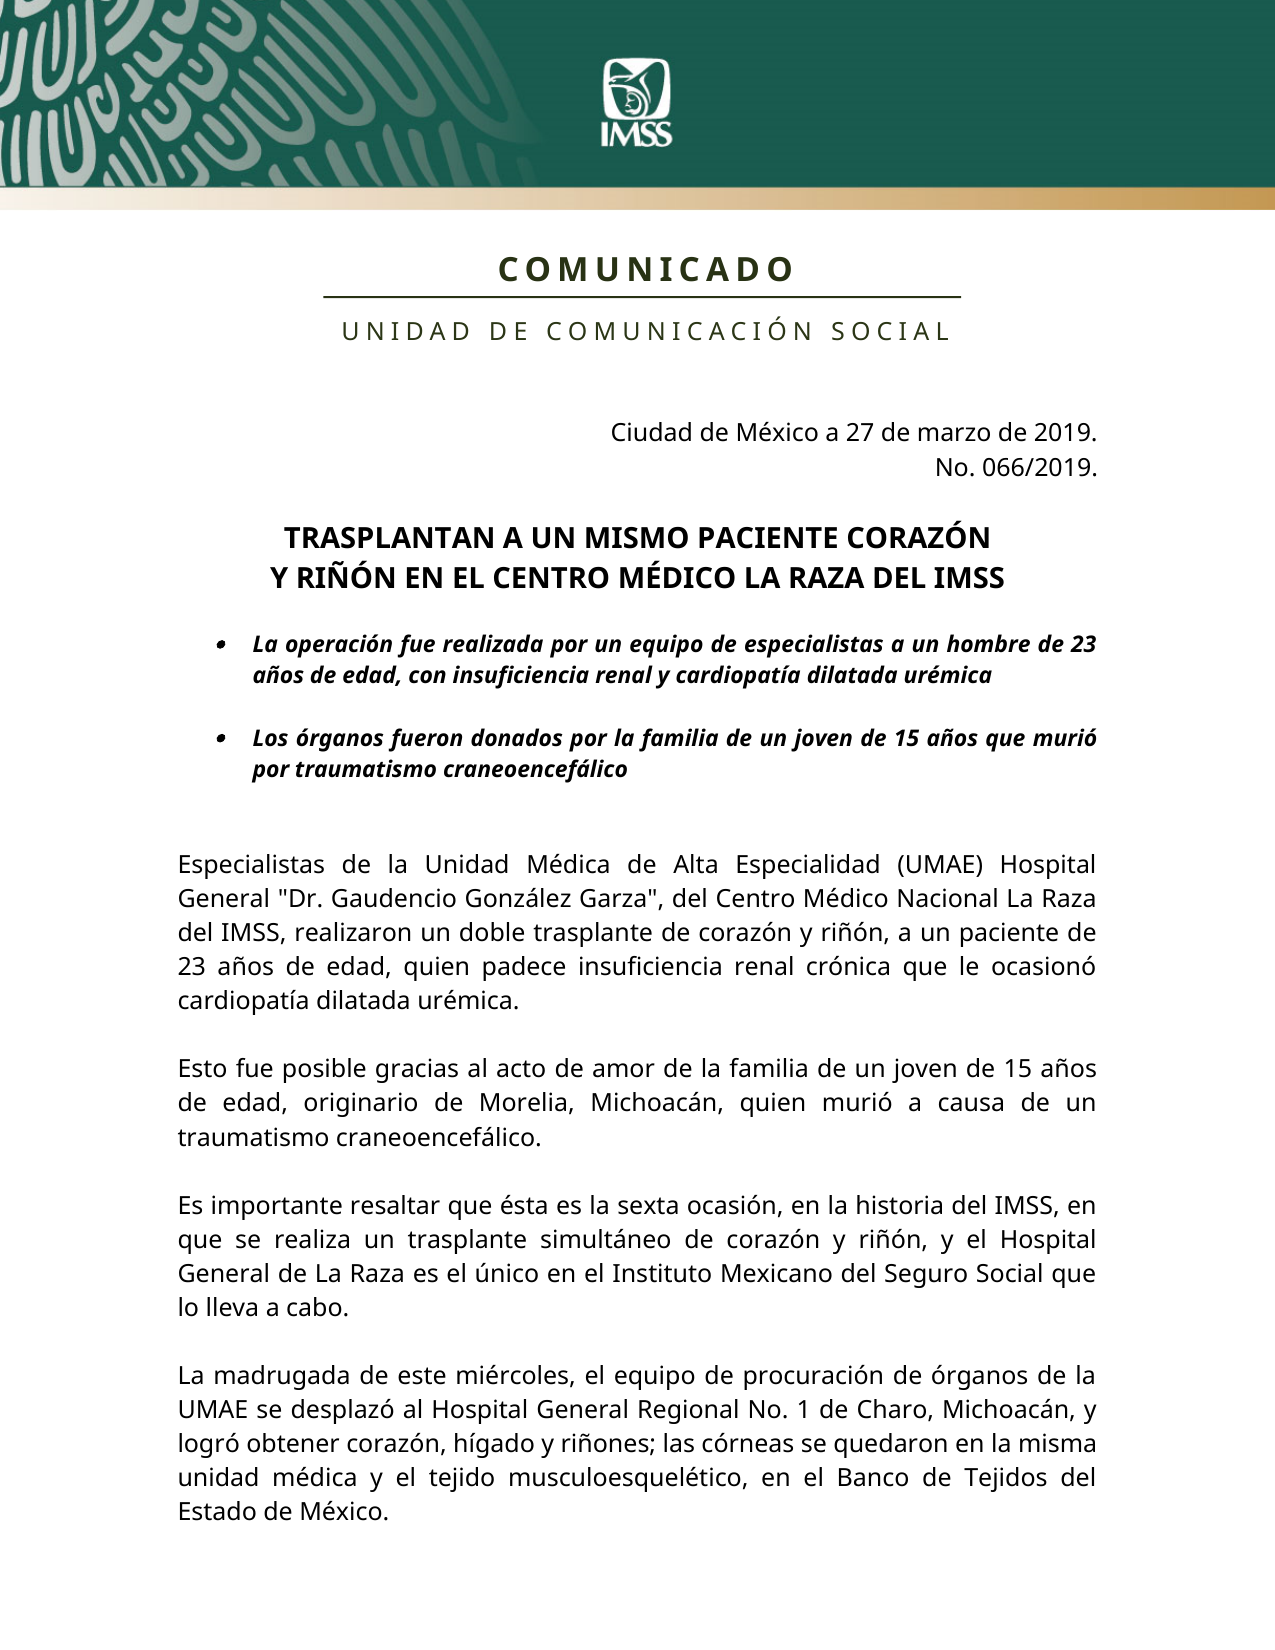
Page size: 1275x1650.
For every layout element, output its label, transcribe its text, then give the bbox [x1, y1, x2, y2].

text Especialistas de la Unidad Médica de Alta Especialidad (UMAE) Hospital General "Dr. Gaudencio González Garza", del Centro Médico Nacional La Raza del IMSS, realizaron un doble trasplante de corazón y riñón, a un paciente de 23 años de edad, quien padece insuficiencia renal crónica que le ocasionó cardiopatía dilatada urémica. [177, 847, 1098, 1017]
text Y RIÑÓN EN EL CENTRO MÉDICO LA RAZA DEL IMSS [177, 557, 1098, 597]
text Es importante resaltar que ésta es la sexta ocasión, en la historia del IMSS, en que se realiza un trasplante simultáneo de corazón y riñón, y el Hospital General de La Raza es el único en el Instituto Mexicano del Seguro Social que lo lleva a cabo. [177, 1187, 1098, 1323]
picture [0, 0, 1275, 211]
text TRASPLANTAN A UN MISMO PACIENTE CORAZÓN [177, 517, 1098, 557]
text No. 066/2019. [177, 449, 1098, 483]
text Ciudad de México a 27 de marzo de 2019. [177, 415, 1098, 449]
list Los órganos fueron donados por la familia de un joven de 15 años que murió por traumatismo craneoencefálico [215, 722, 1098, 784]
text La madrugada de este miércoles, el equipo de procuración de órganos de la UMAE se desplazó al Hospital General Regional No. 1 de Charo, Michoacán, y logró obtener corazón, hígado y riñones; las córneas se quedaron en la misma unidad médica y el tejido musculoesquelético, en el Banco de Tejidos del Estado de México. [177, 1358, 1098, 1528]
text Esto fue posible gracias al acto de amor de la familia de un joven de 15 años de edad, originario de Morelia, Michoacán, quien murió a causa de un traumatismo craneoencefálico. [177, 1051, 1098, 1153]
list La operación fue realizada por un equipo de especialistas a un hombre de 23 años de edad, con insuficiencia renal y cardiopatía dilatada urémica [215, 628, 1098, 690]
